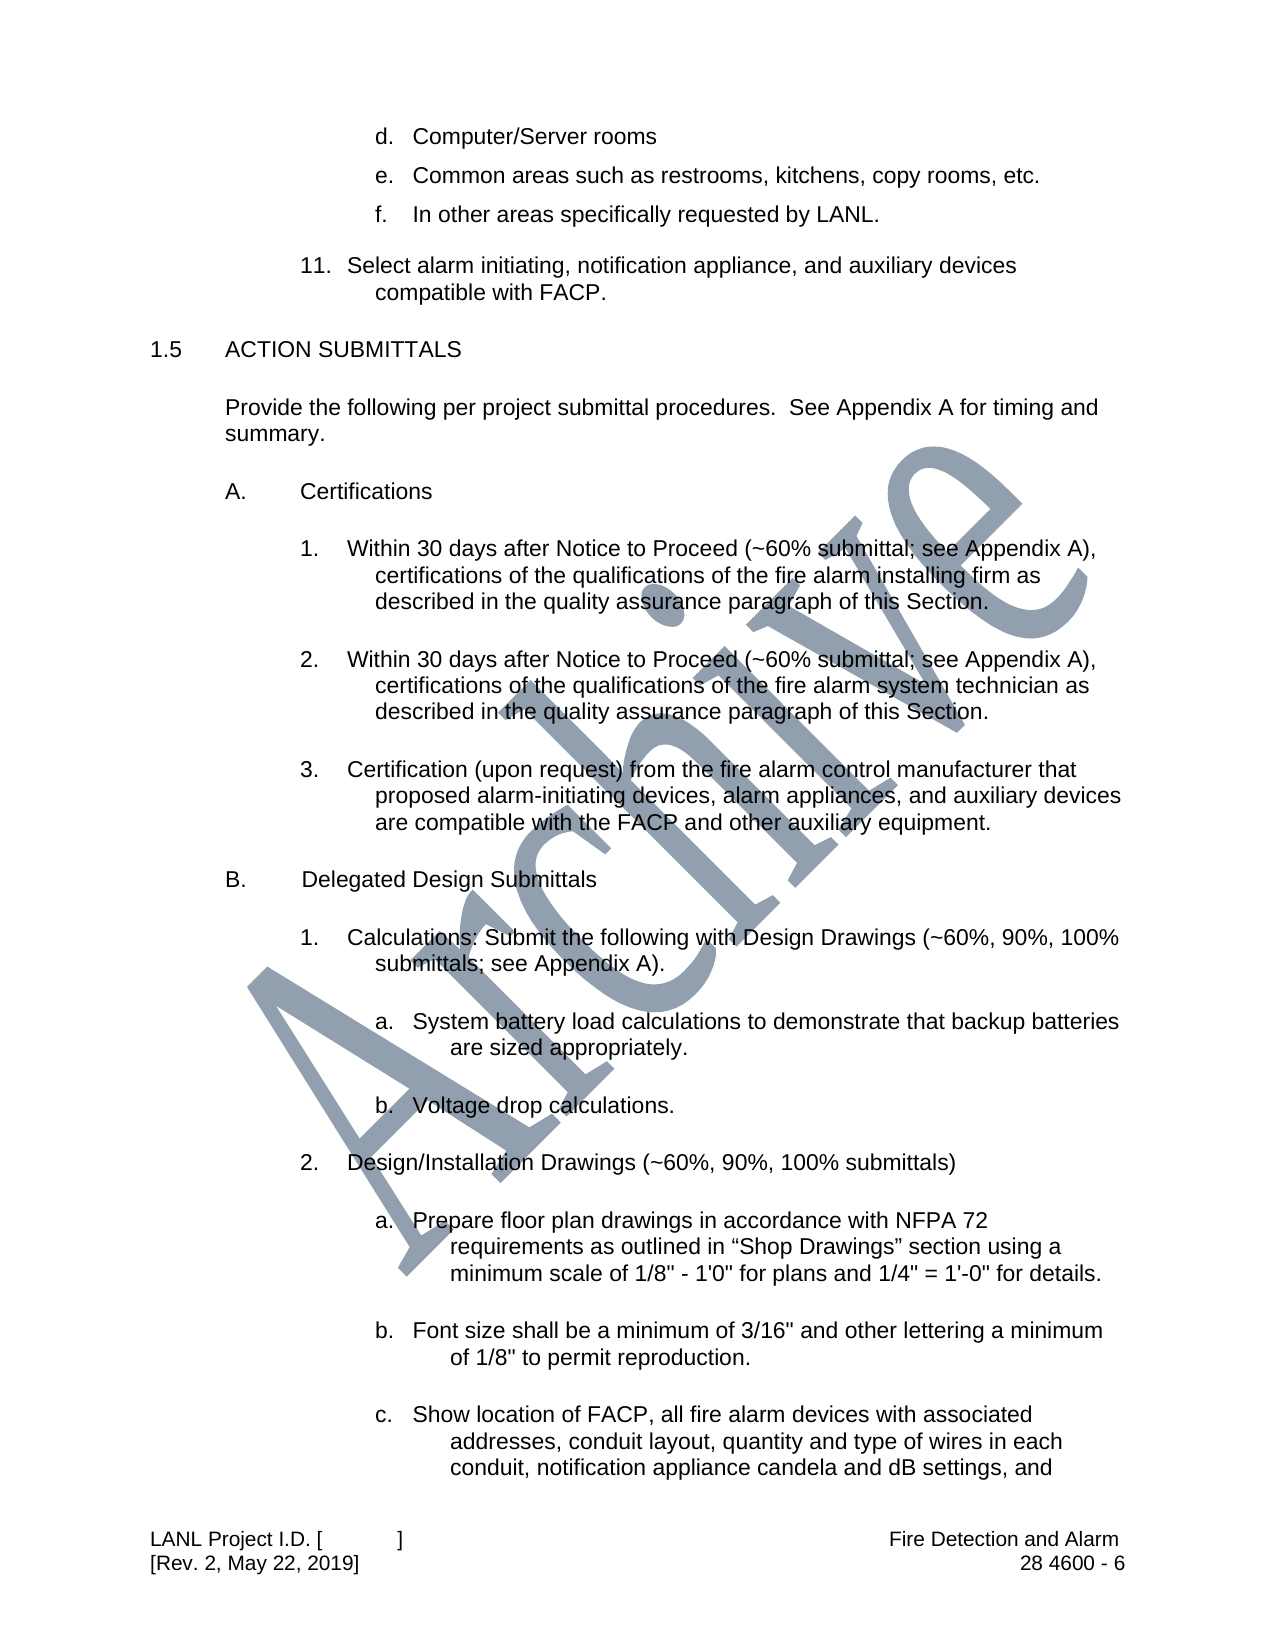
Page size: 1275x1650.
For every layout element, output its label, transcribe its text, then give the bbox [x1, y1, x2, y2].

subtitle Delegated Design Submittals [225, 866, 1125, 893]
subtitle Design/Installation Drawings (~60%, 90%, 100% submittals) [300, 1149, 1125, 1176]
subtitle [375, 1401, 1125, 1480]
subtitle Font size shall be a minimum of 3/16" and other lettering a minimum of 1/8" to permit reproduction. [375, 1317, 1125, 1370]
subtitle System battery load calculations to demonstrate that backup batteries are sized appropriately. [375, 1008, 1125, 1061]
subtitle Voltage drop calculations. [375, 1092, 1125, 1118]
subtitle Computer/Server rooms [375, 123, 1125, 149]
subtitle In other areas specifically requested by LANL. [375, 201, 1125, 227]
subtitle Certifications [225, 478, 1125, 504]
subtitle Within 30 days after Notice to Proceed (~60% submittal; see Appendix A), certifications of the qualifications of the fire alarm installing firm as described in the quality assurance paragraph of this Section. [300, 535, 1134, 614]
subtitle Calculations: Submit the following with Design Drawings (~60%, 90%, 100% submittals; see Appendix A). [300, 924, 1125, 977]
subtitle Certification (upon request) from the fire alarm control manufacturer that proposed alarm-initiating devices, alarm appliances, and auxiliary devices are compatible with the FACP and other auxiliary equipment. [300, 756, 1125, 835]
subtitle Prepare floor plan drawings in accordance with NFPA 72 requirements as outlined in “Shop Drawings” section using a minimum scale of 1/8" - 1'0" for plans and 1/4" = 1'-0" for details. [375, 1207, 1125, 1286]
subtitle Common areas such as restrooms, kitchens, copy rooms, etc. [375, 162, 1125, 188]
subtitle Within 30 days after Notice to Proceed (~60% submittal; see Appendix A), certifications of the qualifications of the fire alarm system technician as described in the quality assurance paragraph of this Section. [300, 646, 1125, 725]
subtitle Provide the following per project submittal procedures. See Appendix A for timing and summary. [225, 394, 1125, 446]
subtitle ACTION SUBMITTALS [150, 336, 1125, 362]
subtitle Select alarm initiating, notification appliance, and auxiliary devices compatible with FACP. [300, 252, 1125, 305]
